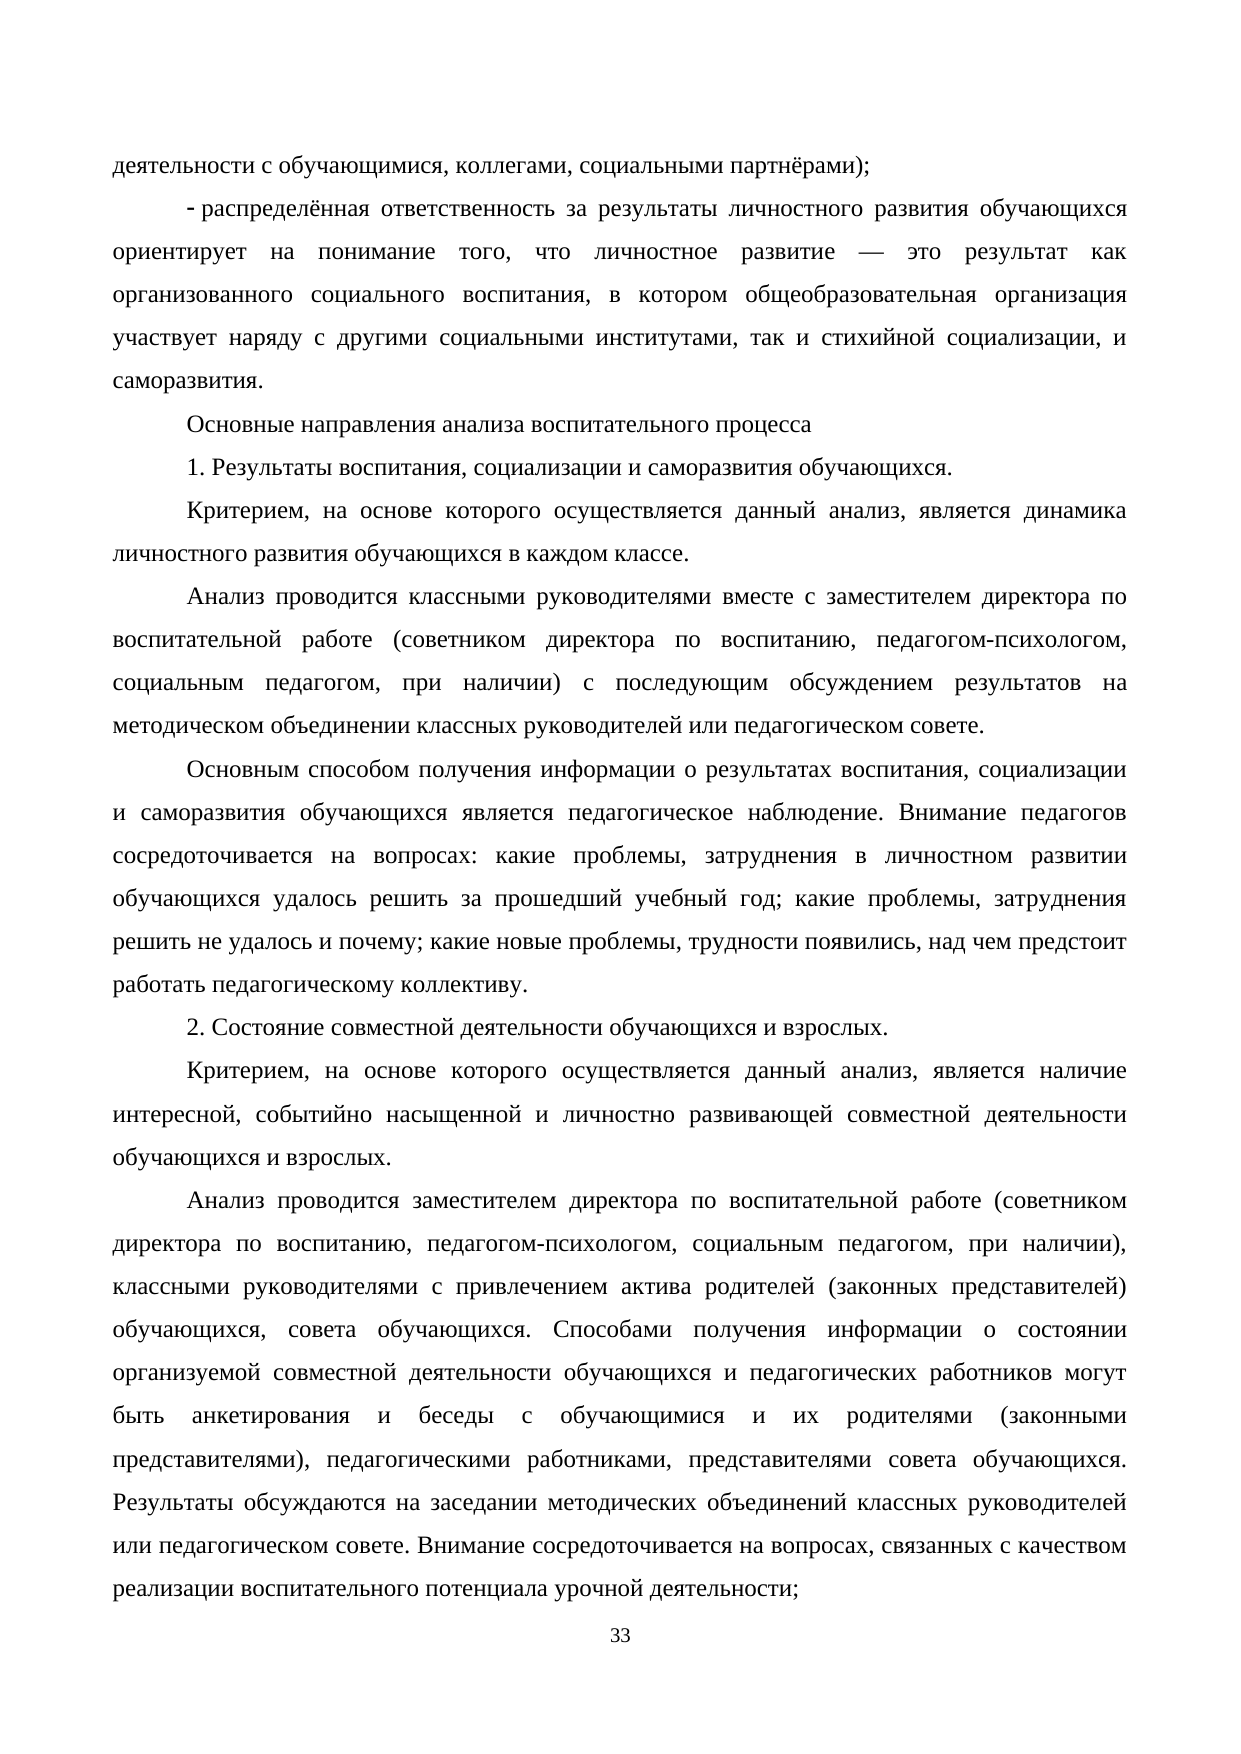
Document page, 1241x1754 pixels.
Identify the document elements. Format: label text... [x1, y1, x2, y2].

text Критерием, на основе которого осуществляется данный анализ, является наличие интересной, событийно насыщенной и личностно развивающей совместной деятельности обучающихся и взрослых. [112, 1056, 1128, 1171]
text Анализ проводится классными руководителями вместе с заместителем директора по воспитательной работе (советником директора по воспитанию, педагогом-психологом, социальным педагогом, при наличии) с последующим обсуждением результатов на методическом объединении классных руководителей или педагогическом совете. [112, 581, 1128, 739]
text Критерием, на основе которого осуществляется данный анализ, является динамика личностного развития обучающихся в каждом классе. [112, 495, 1128, 567]
text 1. Результаты воспитания, социализации и саморазвития обучающихся. [112, 452, 1128, 481]
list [112, 150, 1128, 179]
text Основные направления анализа воспитательного процесса [112, 409, 1128, 437]
text Анализ проводится заместителем директора по воспитательной работе (советником директора по воспитанию, педагогом-психологом, социальным педагогом, при наличии), классными руководителями с привлечением актива родителей (законных представителей) обучающихся, совета обучающихся. Способами получения информации о состоянии организуемой совместной деятельности обучающихся и педагогических работников могут быть анкетирования и беседы с обучающимися и их родителями (законными представителями), педагогическими работниками, представителями совета обучающихся. Результаты обсуждаются на заседании методических объединений классных руководителей или педагогическом совете. Внимание сосредоточивается на вопросах, связанных с качеством реализации воспитательного потенциала урочной деятельности; [112, 1185, 1128, 1602]
text 2. Состояние совместной деятельности обучающихся и взрослых. [112, 1012, 1128, 1041]
list распределённая ответственность за результаты личностного развития обучающихся ориентирует на понимание того, что личностное развитие — это результат как организованного социального воспитания, в котором общеобразовательная организация участвует наряду с другими социальными институтами, так и стихийной социализации, и саморазвития. [112, 193, 1128, 394]
text Основным способом получения информации о результатах воспитания, социализации и саморазвития обучающихся является педагогическое наблюдение. Внимание педагогов сосредоточивается на вопросах: какие проблемы, затруднения в личностном развитии обучающихся удалось решить за прошедший учебный год; какие проблемы, затруднения решить не удалось и почему; какие новые проблемы, трудности появились, над чем предстоит работать педагогическому коллективу. [112, 754, 1128, 998]
